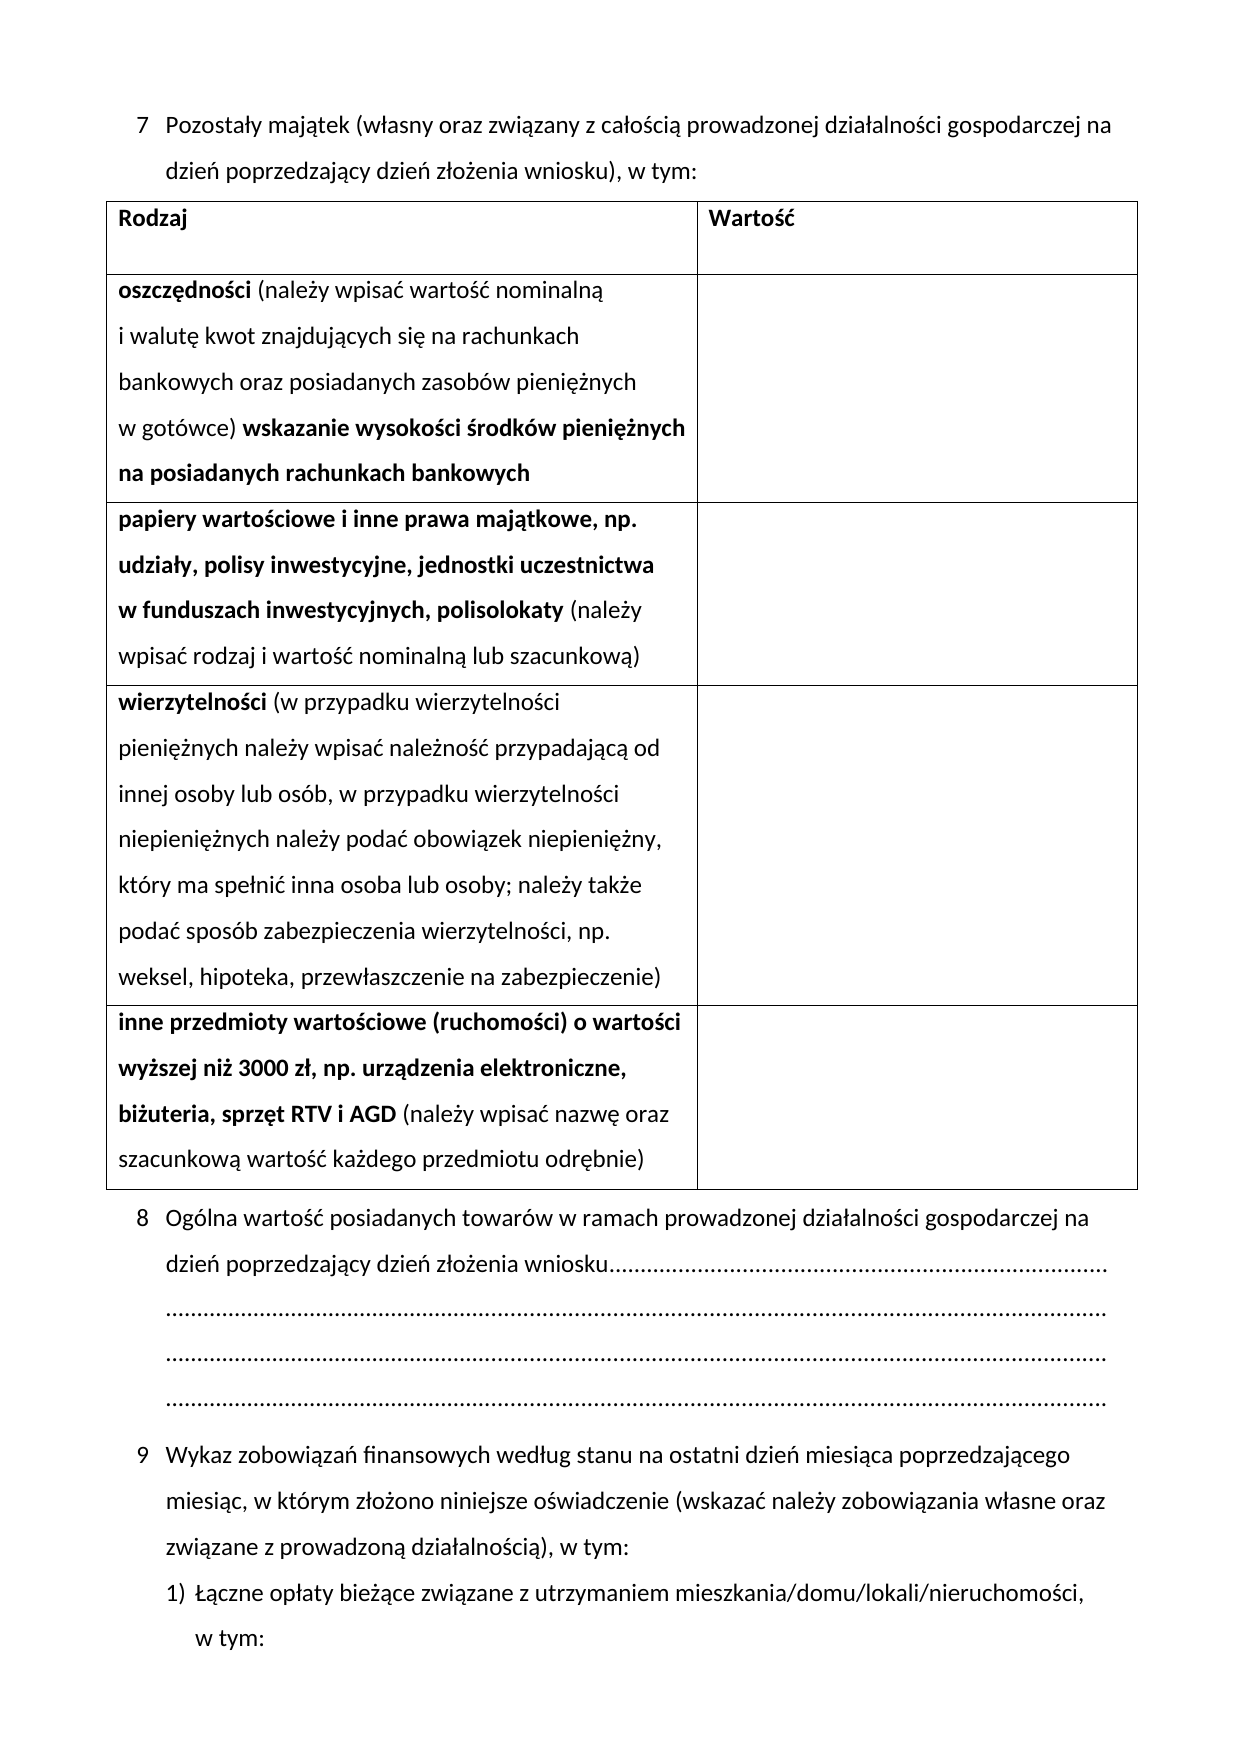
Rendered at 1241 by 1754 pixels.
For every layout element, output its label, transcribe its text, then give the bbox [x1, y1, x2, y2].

table_cell wierzytelności (w przypadku wierzytelności pieniężnych należy wpisać należność przypadającą od innej osoby lub osób, w przypadku wierzytelności niepieniężnych należy podać obowiązek niepieniężny, który ma spełnić inna osoba lub osoby; należy także podać sposób zabezpieczenia wierzytelności, np. weksel, hipoteka, przewłaszczenie na zabezpieczenie) [107, 686, 697, 1005]
subtitle Wykaz zobowiązań finansowych według stanu na ostatni dzień miesiąca poprzedzającego miesiąc, w którym złożono niniejsze oświadczenie (wskazać należy zobowiązania własne oraz związane z prowadzoną działalnością), w tym: [136, 1439, 1134, 1562]
table_header Wartość [698, 202, 1137, 273]
table_cell inne przedmioty wartościowe (ruchomości) o wartości wyższej niż 3000 zł, np. urządzenia elektroniczne, biżuteria, sprzęt RTV i AGD (należy wpisać nazwę oraz szacunkową wartość każdego przedmiotu odrębnie) [107, 1006, 697, 1188]
table_cell [698, 686, 1137, 1005]
table_cell [698, 1006, 1137, 1188]
table_cell papiery wartościowe i inne prawa majątkowe, np. udziały, polisy inwestycyjne, jednostki uczestnictwa w funduszach inwestycyjnych, polisolokaty (należy wpisać rodzaj i wartość nominalną lub szacunkową) [107, 503, 697, 685]
list Łączne opłaty bieżące związane z utrzymaniem mieszkania/domu/lokali/nieruchomości, w tym: [165, 1577, 1134, 1653]
subtitle Ogólna wartość posiadanych towarów w ramach prowadzonej działalności gospodarczej na dzień poprzedzający dzień złożenia wniosku [136, 1202, 1134, 1278]
subtitle Pozostały majątek (własny oraz związany z całością prowadzonej działalności gospodarczej na dzień poprzedzający dzień złożenia wniosku), w tym: [136, 109, 1134, 186]
table_cell oszczędności (należy wpisać wartość nominalną i walutę kwot znajdujących się na rachunkach bankowych oraz posiadanych zasobów pieniężnych w gotówce) wskazanie wysokości środków pieniężnych na posiadanych rachunkach bankowych [107, 275, 697, 502]
table_header Rodzaj [107, 202, 697, 273]
table_cell [698, 503, 1137, 685]
table_cell [698, 275, 1137, 502]
